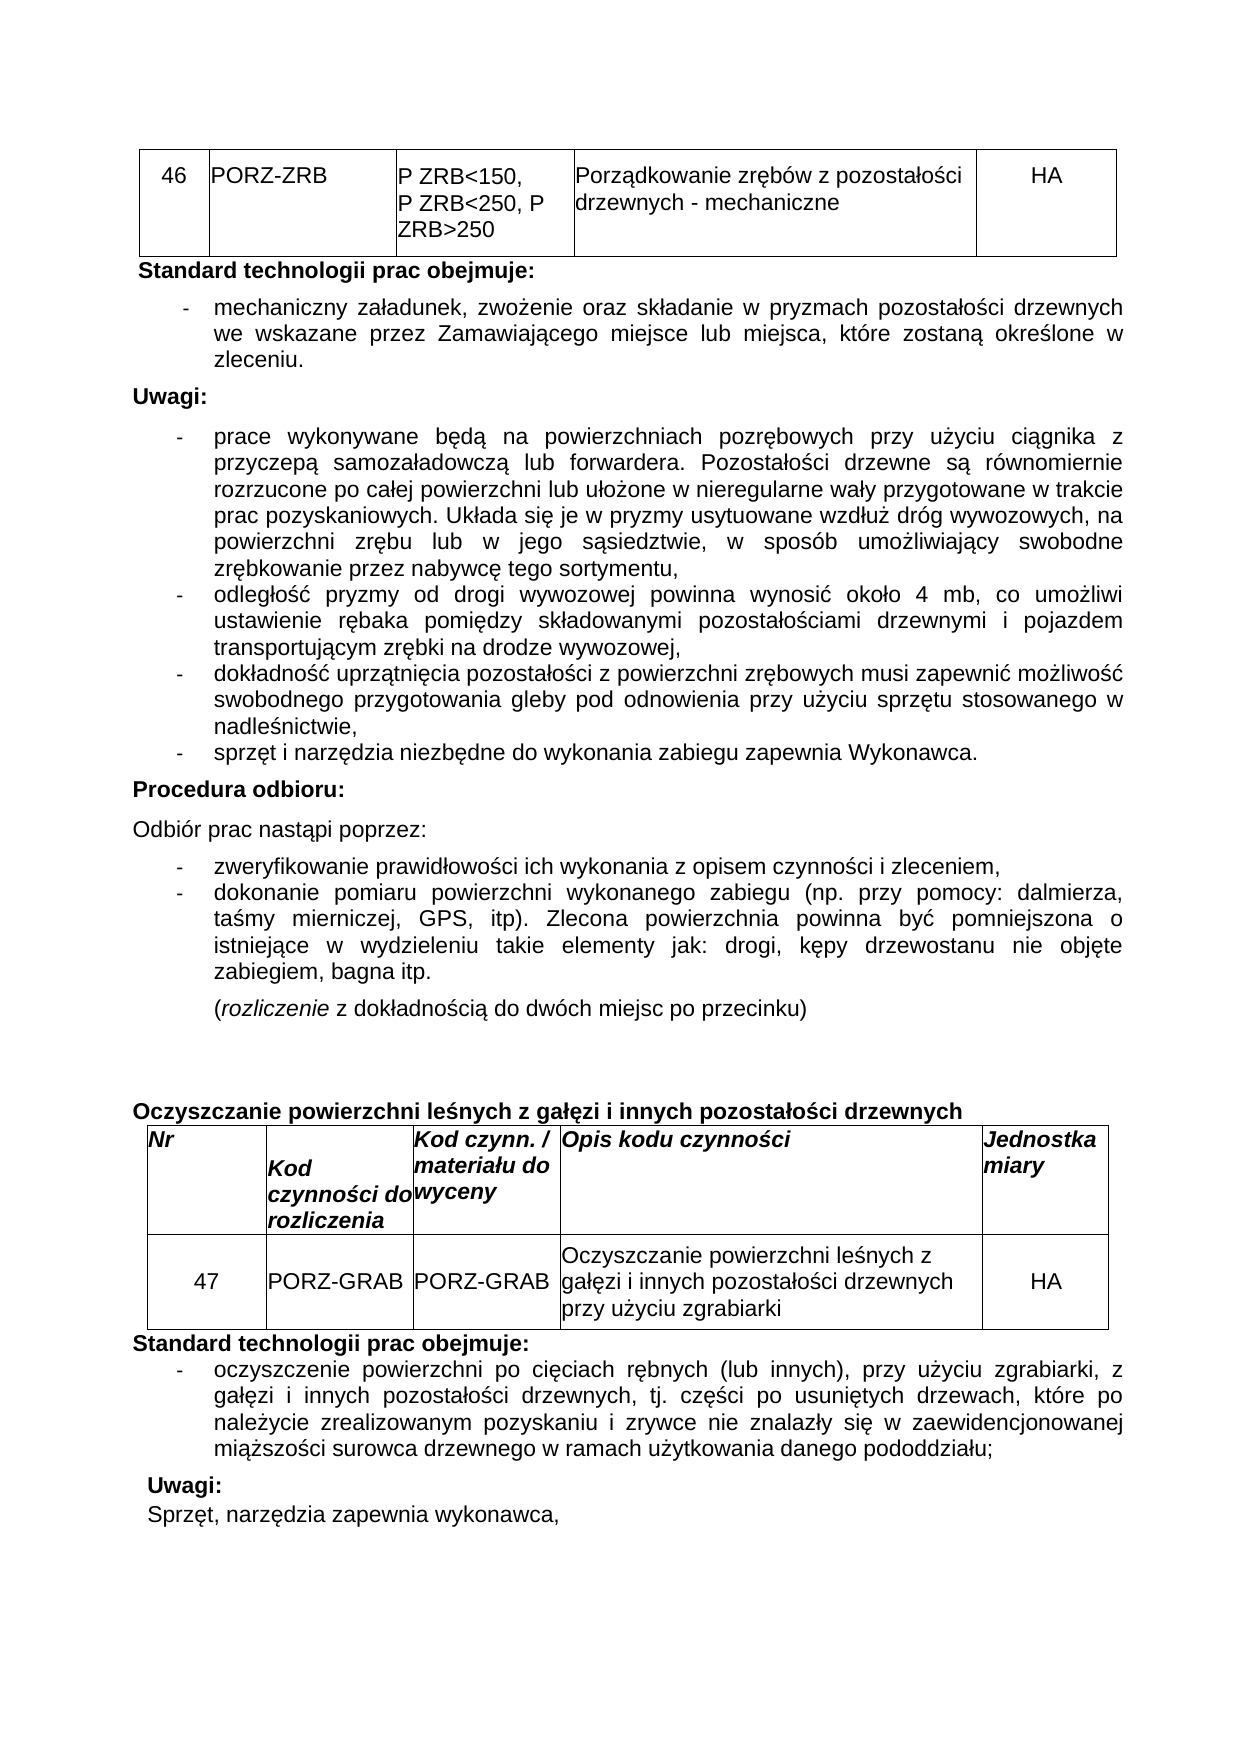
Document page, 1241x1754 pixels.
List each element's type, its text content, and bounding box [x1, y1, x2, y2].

text Procedura odbioru: [132, 776, 1124, 802]
text Standard technologii prac obejmuje: [138, 257, 1124, 283]
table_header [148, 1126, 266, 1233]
list prace wykonywane będą na powierzchniach pozrębowych przy użyciu ciągnika z przyczepą samozaładowczą lub forwardera. Pozostałości drzewne są równomiernie rozrzucone po całej powierzchni lub ułożone w nieregularne wały przygotowane w trakcie prac pozyskaniowych. Układa się je w pryzmy usytuowane wzdłuż dróg wywozowych, na powierzchni zrębu lub w jego sąsiedztwie, w sposób umożliwiający swobodne zrębkowanie przez nabywcę tego sortymentu, [176, 423, 1124, 581]
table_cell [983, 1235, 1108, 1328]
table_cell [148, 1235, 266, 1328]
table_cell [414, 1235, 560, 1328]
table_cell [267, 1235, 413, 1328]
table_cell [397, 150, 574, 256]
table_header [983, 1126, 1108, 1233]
text Uwagi: [132, 383, 1124, 409]
text Uwagi: [132, 1472, 1124, 1498]
list sprzęt i narzędzia niezbędne do wykonania zabiegu zapewnia Wykonawca. [132, 739, 1124, 766]
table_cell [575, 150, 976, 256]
list oczyszczenie powierzchni po cięciach rębnych (lub innych), przy użyciu zgrabiarki, z gałęzi i innych pozostałości drzewnych, tj. części po usuniętych drzewach, które po należycie zrealizowanym pozyskaniu i zrywce nie znalazły się w zaewidencjonowanej miąższości surowca drzewnego w ramach użytkowania danego pododdziału; [176, 1356, 1124, 1461]
list dokładność uprzątnięcia pozostałości z powierzchni zrębowych musi zapewnić możliwość swobodnego przygotowania gleby pod odnowienia przy użyciu sprzętu stosowanego w nadleśnictwie, [176, 660, 1124, 739]
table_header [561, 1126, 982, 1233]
list mechaniczny załadunek, zwożenie oraz składanie w pryzmach pozostałości drzewnych we wskazane przez Zamawiającego miejsce lub miejsca, które zostaną określone w zleceniu. [182, 293, 1124, 373]
text Oczyszczanie powierzchni leśnych z gałęzi i innych pozostałości drzewnych [132, 1098, 1124, 1124]
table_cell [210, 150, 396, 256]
list odległość pryzmy od drogi wywozowej powinna wynosić około 4 mb, co umożliwi ustawienie rębaka pomiędzy składowanymi pozostałościami drzewnymi i pojazdem transportującym zrębki na drodze wywozowej, [176, 581, 1124, 660]
text (rozliczenie z dokładnością do dwóch miejsc po przecinku) [132, 995, 1124, 1021]
text Odbiór prac nastąpi poprzez: [132, 816, 1124, 842]
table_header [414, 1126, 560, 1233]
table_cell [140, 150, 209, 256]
text Sprzęt, narzędzia zapewnia wykonawca, [132, 1501, 1124, 1528]
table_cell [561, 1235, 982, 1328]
list dokonanie pomiaru powierzchni wykonanego zabiegu (np. przy pomocy: dalmierza, taśmy mierniczej, GPS, itp). Zlecona powierzchnia powinna być pomniejszona o istniejące w wydzieleniu takie elementy jak: drogi, kępy drzewostanu nie objęte zabiegiem, bagna itp. [176, 879, 1124, 984]
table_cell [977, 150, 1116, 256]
list zweryfikowanie prawidłowości ich wykonania z opisem czynności i zleceniem, [132, 853, 1124, 879]
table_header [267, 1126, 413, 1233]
text Standard technologii prac obejmuje: [132, 1329, 1124, 1356]
